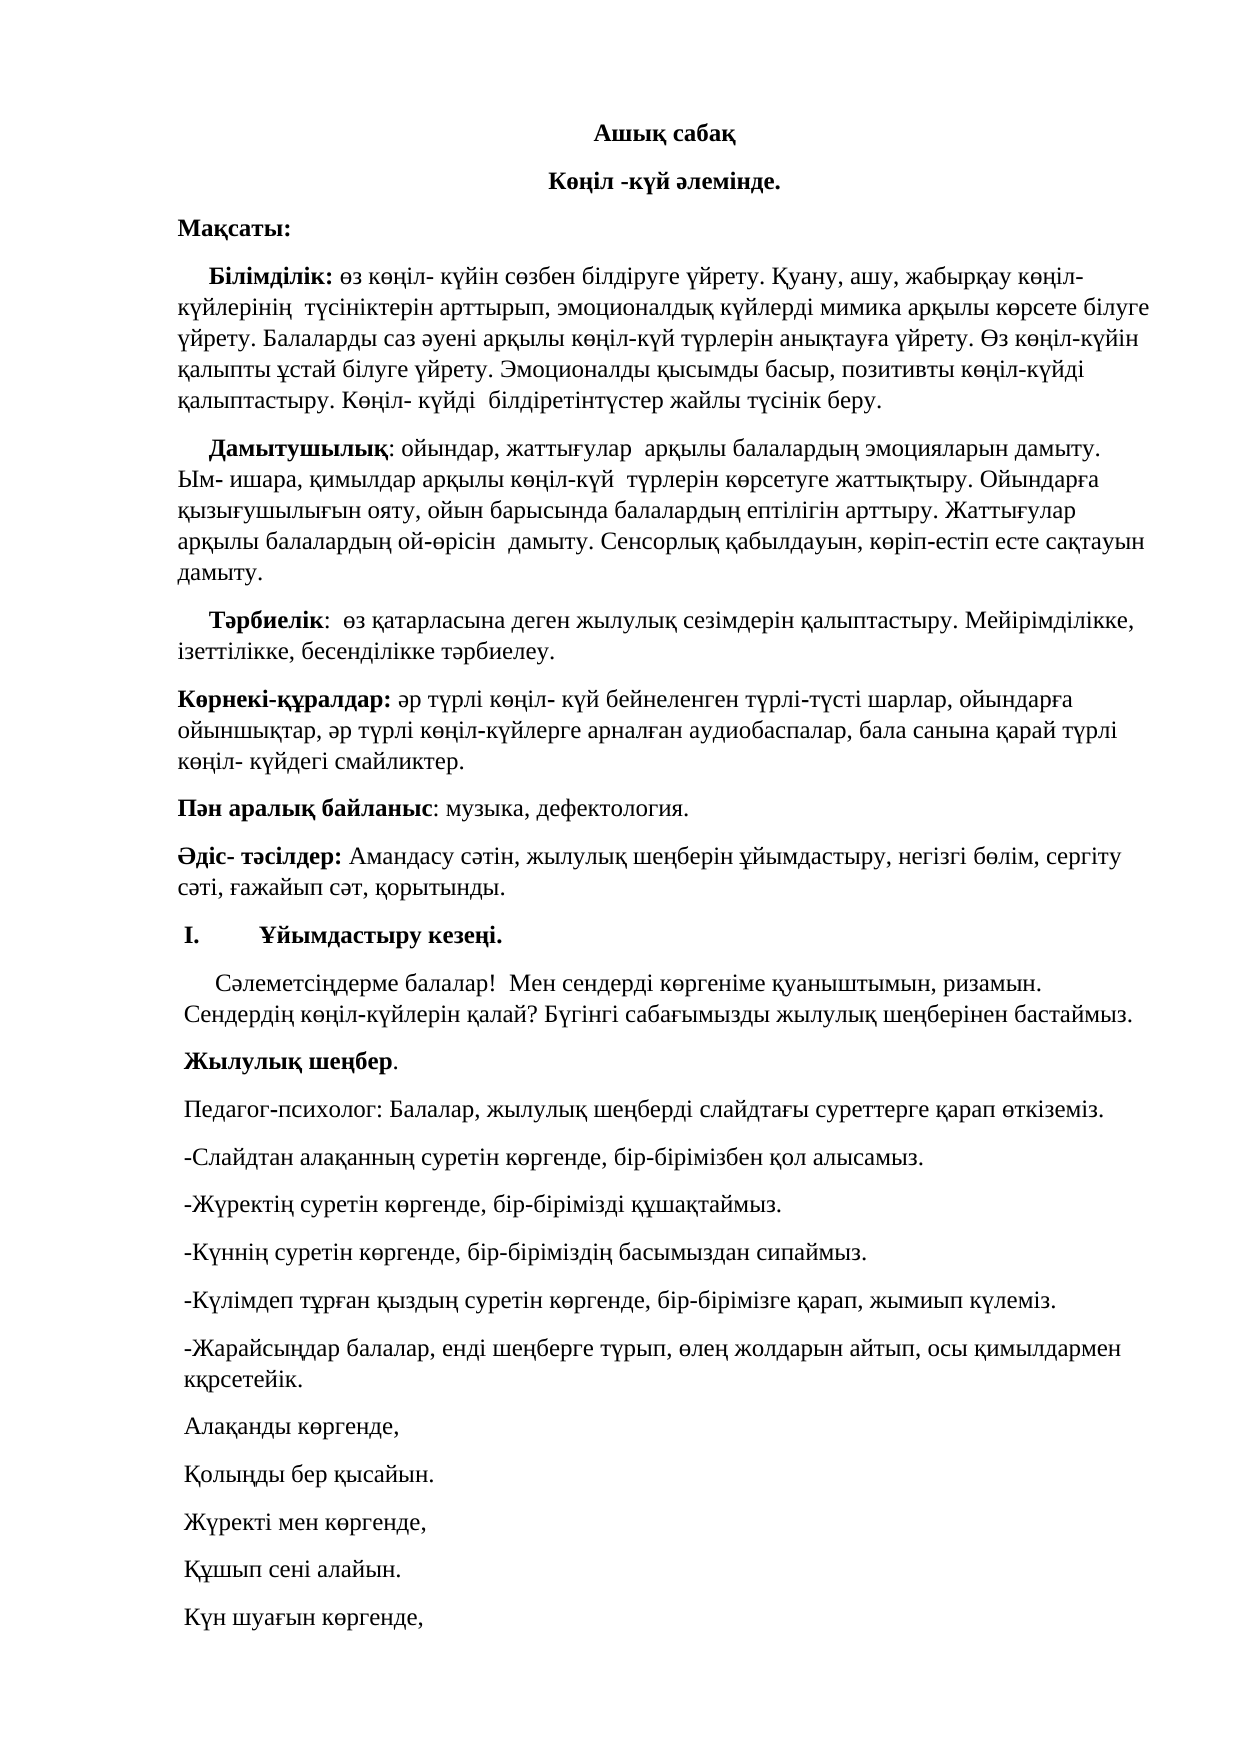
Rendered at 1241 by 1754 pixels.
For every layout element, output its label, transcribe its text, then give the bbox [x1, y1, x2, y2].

text Дамытушылық: ойындар, жаттығулар арқылы балалардың эмоцияларын дамыту. Ым- ишара, қимылдар арқылы көңіл-күй түрлерін көрсетуге жаттықтыру. Ойындарға қызығушылығын ояту, ойын барысында балалардың ептілігін арттыру. Жаттығулар арқылы балалардың ой-өрісін дамыту. Сенсорлық қабылдауын, көріп-естіп есте сақтауын дамыту. [177, 433, 1152, 586]
list Ұйымдастыру кезеңі. [183, 920, 1152, 949]
text Білімділік: өз көңіл- күйін сөзбен білдіруге үйрету. Қуану, ашу, жабырқау көңіл-күйлерінің түсініктерін арттырып, эмоционалдық күйлерді мимика арқылы көрсете білуге үйрету. Балаларды саз әуені арқылы көңіл-күй түрлерін анықтауға үйрету. Өз көңіл-күйін қалыпты ұстай білуге үйрету. Эмоционалды қысымды басыр, позитивты көңіл-күйді қалыптастыру. Көңіл- күйді білдіретінтүстер жайлы түсінік беру. [177, 261, 1152, 414]
text Әдіс- тәсілдер: Амандасу сәтін, жылулық шеңберін ұйымдастыру, негізгі бөлім, сергіту сәті, ғажайып сәт, қорытынды. [177, 841, 1152, 901]
text Сәлеметсіңдерме балалар! Мен сендерді көргеніме қуаныштымын, ризамын. Сендердің көңіл-күйлерін қалай? Бүгінгі сабағымызды жылулық шеңберінен бастаймыз. [183, 968, 1152, 1027]
text -Күлімдеп тұрған қыздың суретін көргенде, бір-бірімізге қарап, жымиып күлеміз. [183, 1285, 1152, 1314]
text Ашық сабақ [177, 118, 1152, 147]
text Жүректі мен көргенде, [183, 1507, 1152, 1536]
text Мақсаты: [177, 213, 1152, 242]
text -Жүректің суретін көргенде, бір-бірімізді құшақтаймыз. [183, 1189, 1152, 1218]
text Көңіл -күй әлемінде. [177, 166, 1152, 194]
text Алақанды көргенде, [183, 1411, 1152, 1440]
text Қолыңды бер қысайын. [183, 1459, 1152, 1488]
text -Слайдтан алақанның суретін көргенде, бір-бірімізбен қол алысамыз. [183, 1142, 1152, 1171]
text Жылулық шеңбер. [183, 1046, 1152, 1075]
text Көрнекі-құралдар: әр түрлі көңіл- күй бейнеленген түрлі-түсті шарлар, ойындарға ойыншықтар, әр түрлі көңіл-күйлерге арналған аудиобаспалар, бала санына қарай түрлі көңіл- күйдегі смайликтер. [177, 684, 1152, 774]
text Педагог-психолог: Балалар, жылулық шеңберді слайдтағы суреттерге қарап өткіземіз. [183, 1094, 1152, 1123]
text Тәрбиелік: өз қатарласына деген жылулық сезімдерін қалыптастыру. Мейірімділікке, ізеттілікке, бесенділікке тәрбиелеу. [177, 605, 1152, 665]
text -Күннің суретін көргенде, бір-біріміздің басымыздан сипаймыз. [183, 1237, 1152, 1266]
text Құшып сені алайын. [183, 1554, 1152, 1583]
text -Жарайсыңдар балалар, енді шеңберге түрып, өлең жолдарын айтып, осы қимылдармен кқрсетейік. [183, 1333, 1152, 1392]
text Күн шуағын көргенде, [183, 1602, 1152, 1631]
text Пән аралық байланыс: музыка, дефектология. [177, 793, 1152, 822]
